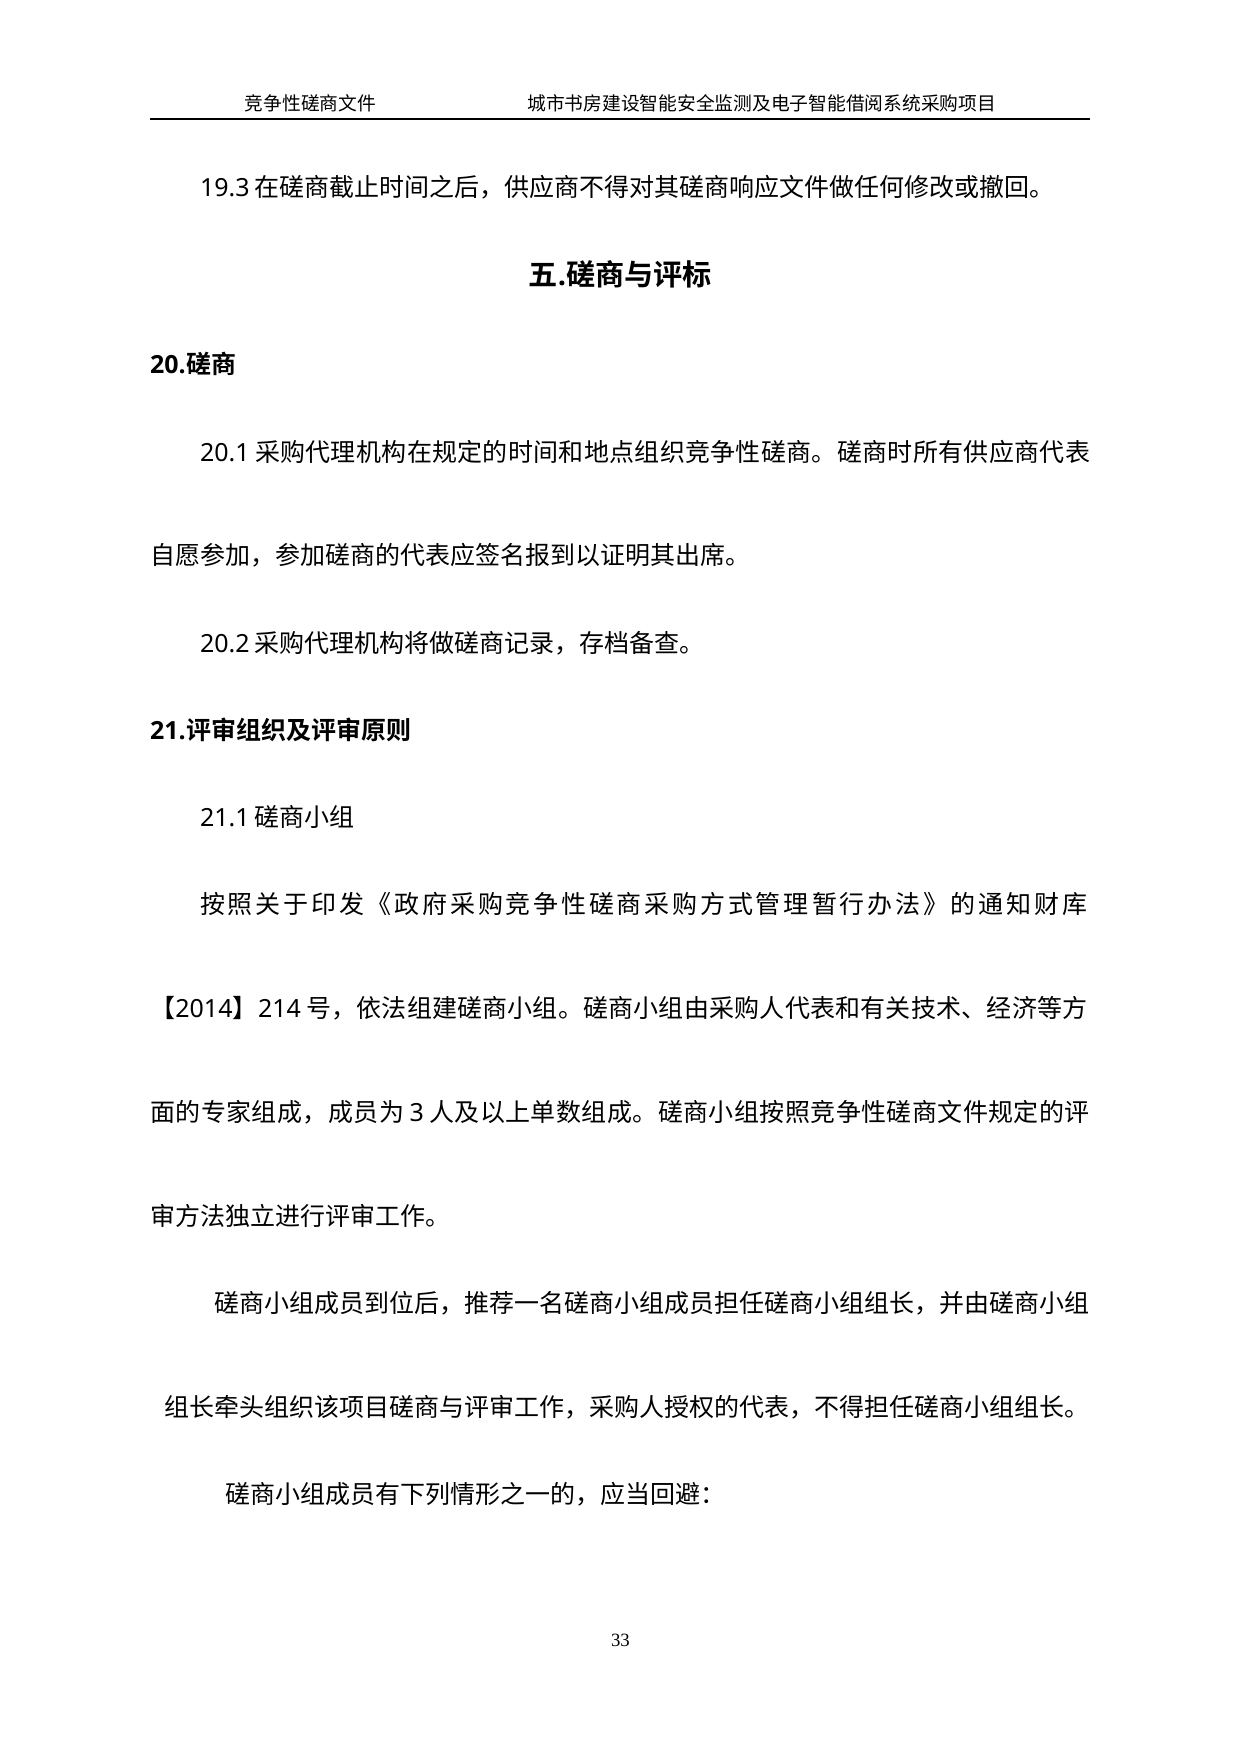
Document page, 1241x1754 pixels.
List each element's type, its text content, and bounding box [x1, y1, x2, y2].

text 磋商小组成员到位后，推荐一名磋商小组成员担任磋商小组组长，并由磋商小组组长牵头组织该项目磋商与评审工作，采购人授权的代表，不得担任磋商小组组长。 [164, 1267, 1090, 1440]
text 21.1磋商小组 [150, 781, 1090, 850]
text 20.磋商 [150, 328, 1090, 397]
text 按照关于印发《政府采购竞争性磋商采购方式管理暂行办法》的通知财库【2014】214号，依法组建磋商小组。磋商小组由采购人代表和有关技术、经济等方面的专家组成，成员为3人及以上单数组成。磋商小组按照竞争性磋商文件规定的评审方法独立进行评审工作。 [150, 868, 1090, 1249]
text 21.评审组织及评审原则 [150, 694, 1090, 763]
text 19.3在磋商截止时间之后，供应商不得对其磋商响应文件做任何修改或撤回。 [150, 151, 1090, 220]
text 五.磋商与评标 [150, 238, 1090, 307]
text 磋商小组成员有下列情形之一的，应当回避： [150, 1458, 1090, 1527]
text 20.1采购代理机构在规定的时间和地点组织竞争性磋商。磋商时所有供应商代表自愿参加，参加磋商的代表应签名报到以证明其出席。 [150, 416, 1090, 588]
text 20.2采购代理机构将做磋商记录，存档备查。 [150, 607, 1090, 676]
